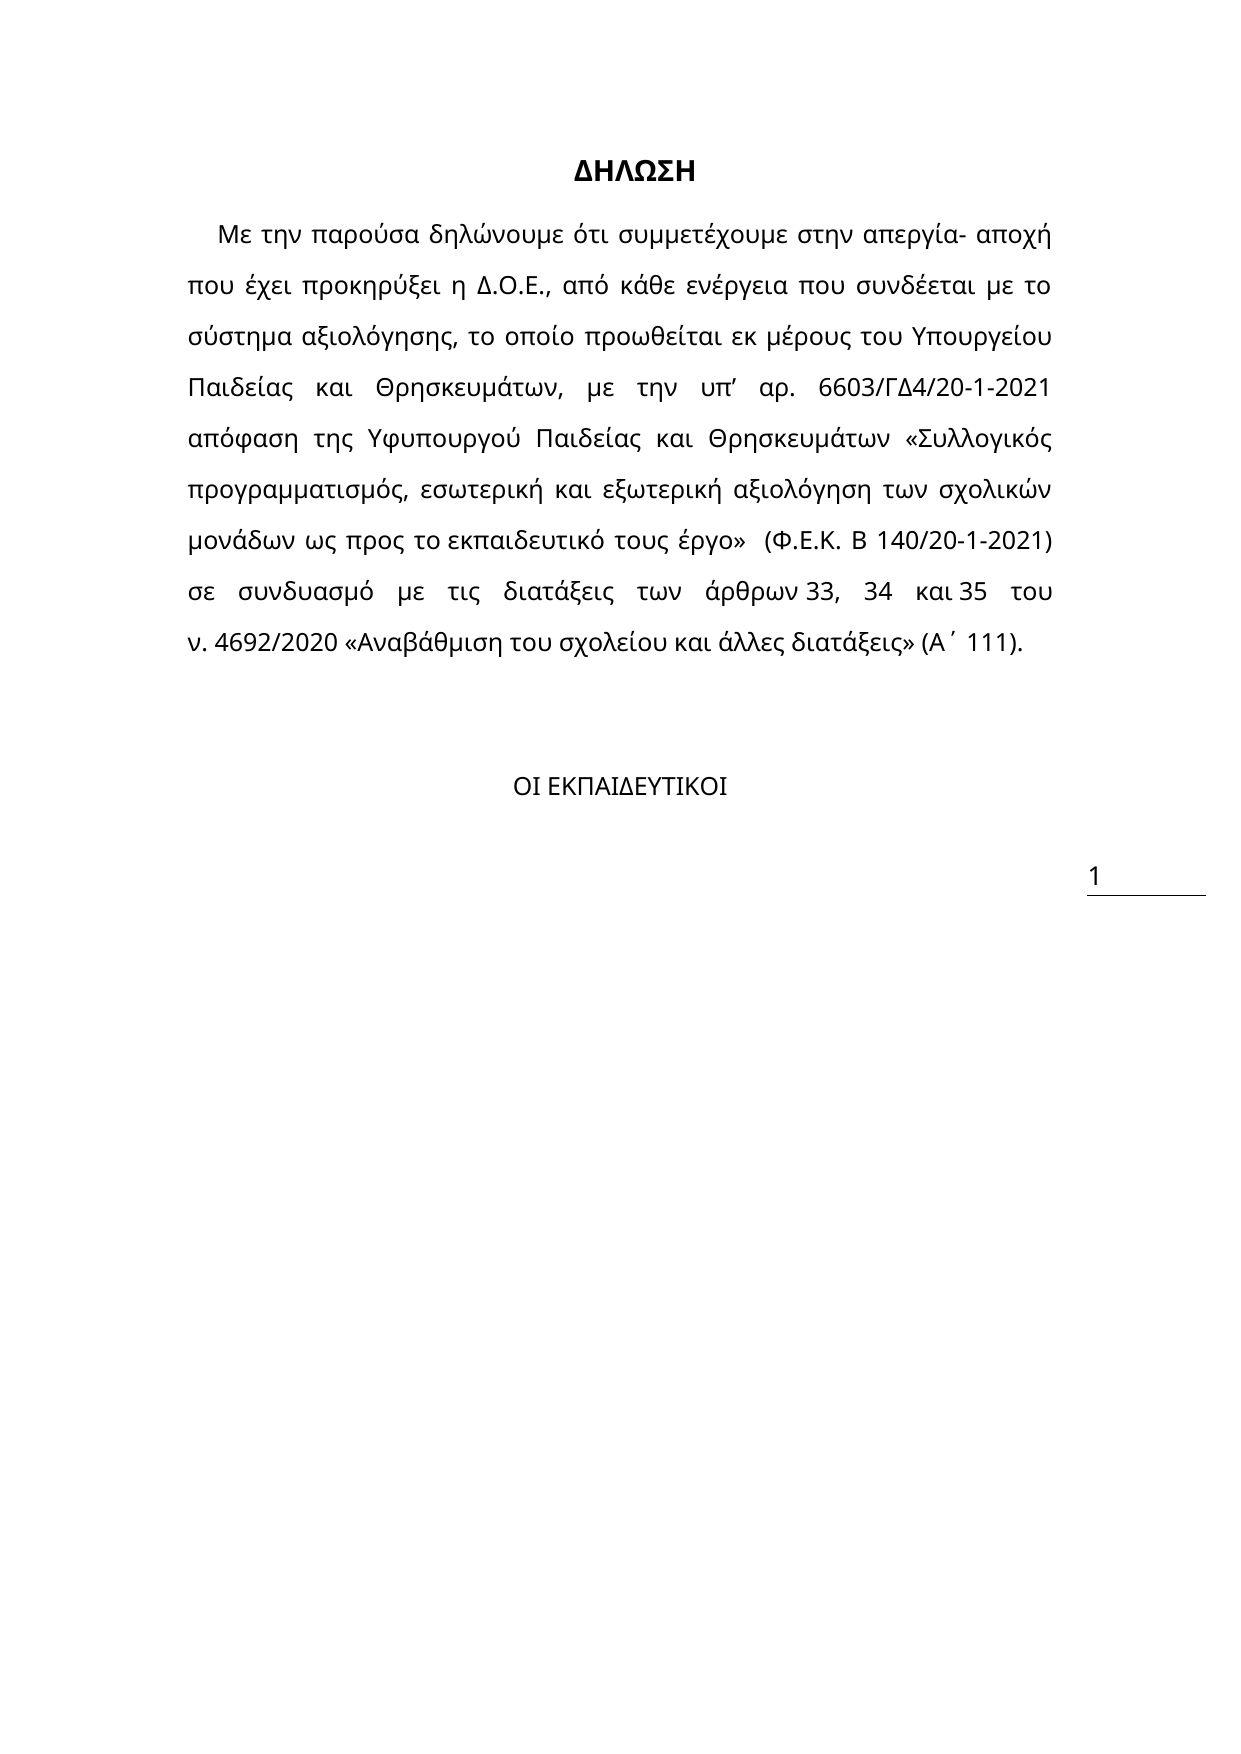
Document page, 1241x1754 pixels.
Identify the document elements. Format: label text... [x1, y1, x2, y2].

text Με την παρούσα δηλώνουμε ότι συμμετέχουμε στην απεργία- αποχή που έχει προκηρύξει η Δ.Ο.Ε., από κάθε ενέργεια που συνδέεται με το σύστημα αξιολόγησης, το οποίο προωθείται εκ μέρους του Υπουργείου Παιδείας και Θρησκευμάτων, με την υπ’ αρ. 6603/ΓΔ4/20-1-2021 απόφαση της Υφυπουργού Παιδείας και Θρησκευμάτων «Συλλογικός προγραμματισμός, εσωτερική και εξωτερική αξιολόγηση των σχολικών μονάδων ως προς το εκπαιδευτικό τους έργο» (Φ.Ε.Κ. Β 140/20-1-2021) σε συνδυασμό με τις διατάξεις των άρθρων 33, 34 και 35 του ν. 4692/2020 «Αναβάθμιση του σχολείου και άλλες διατάξεις» (Α΄ 111). [187, 216, 1053, 659]
text ΟΙ ΕΚΠΑΙΔΕΥΤΙΚΟΙ [187, 768, 1053, 803]
text ΔΗΛΩΣΗ [187, 150, 1053, 190]
